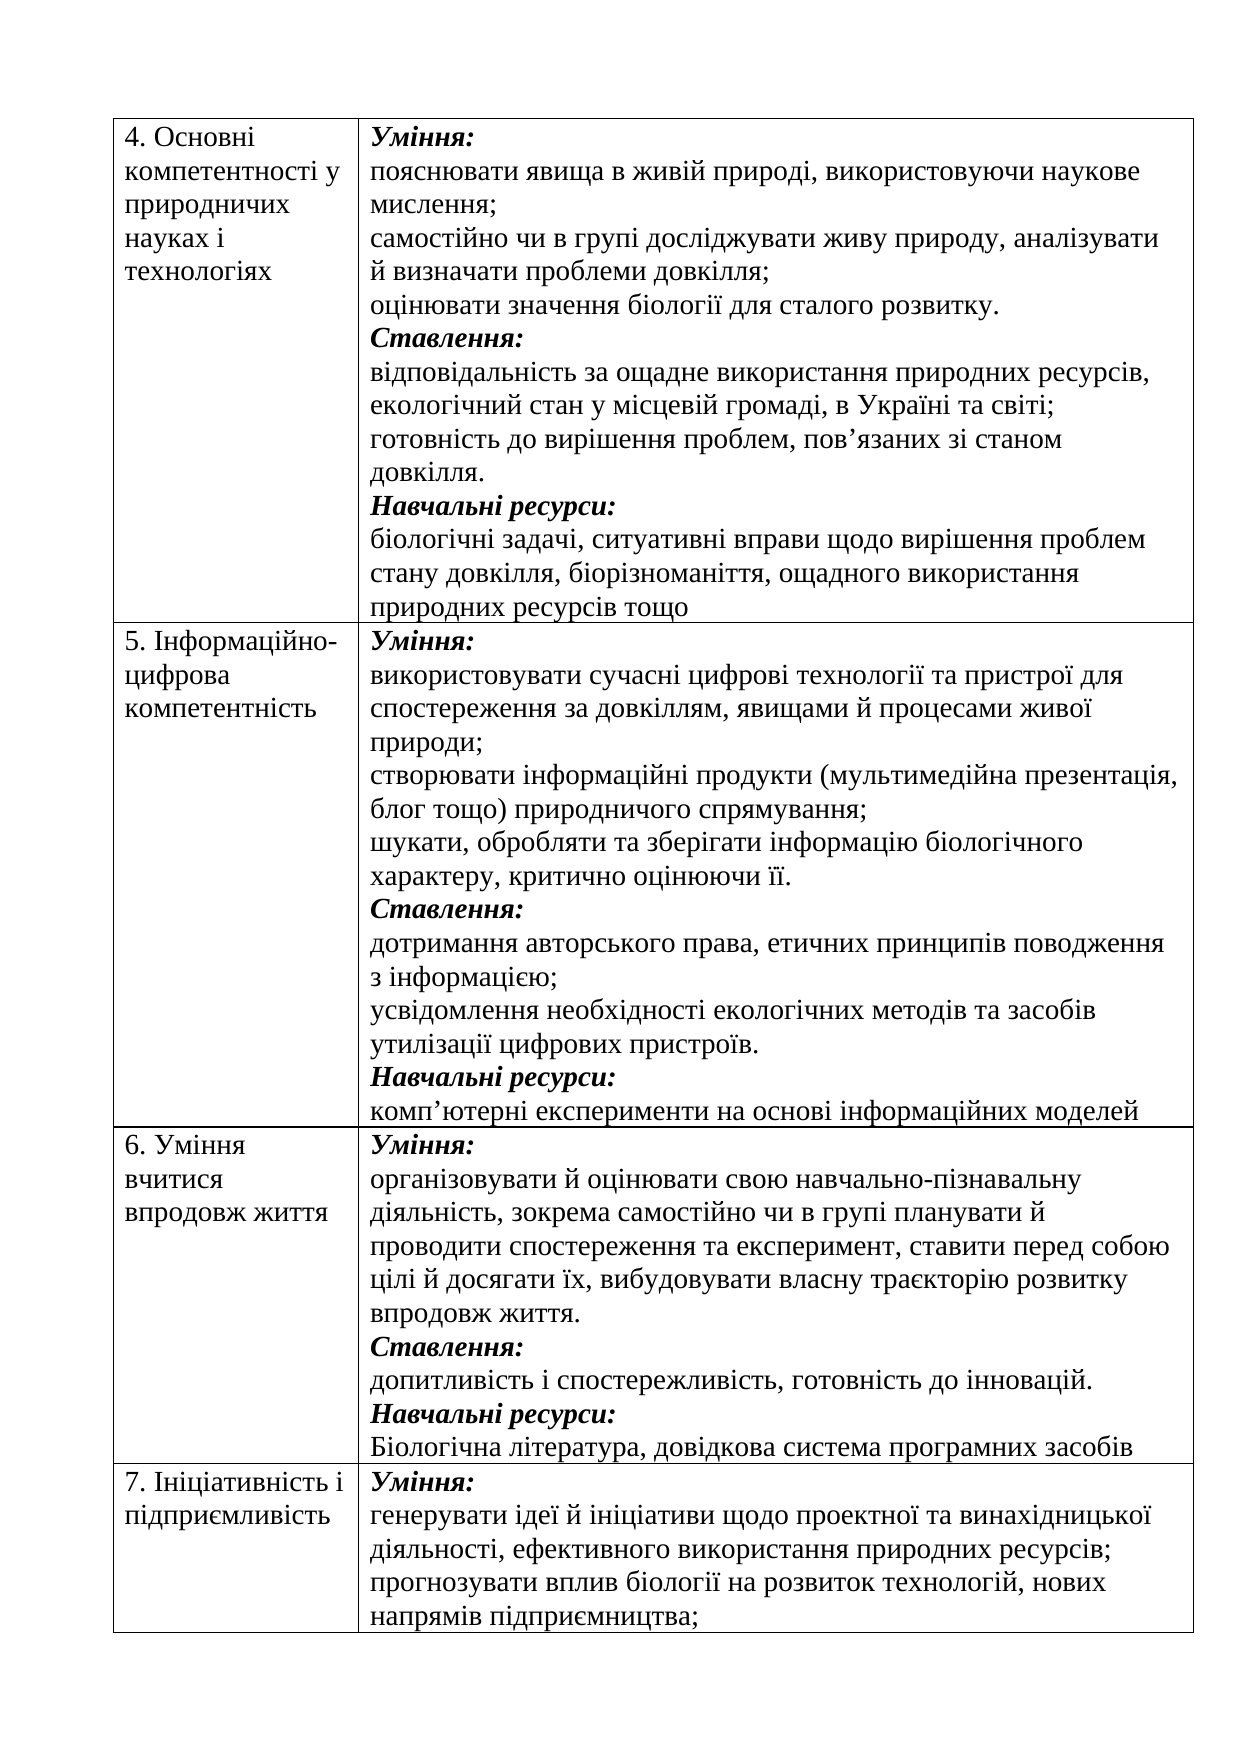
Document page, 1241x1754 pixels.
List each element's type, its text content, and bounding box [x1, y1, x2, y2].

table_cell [359, 1464, 1193, 1632]
table_cell Уміння: пояснювати явища в живій природі, використовуючи наукове мислення; самостійно чи в групі досліджувати живу природу, аналізувати й визначати проблеми довкілля; оцінювати значення біології для сталого розвитку. Ставлення: відповідальність за ощадне використання природних ресурсів, екологічний стан у місцевій громаді, в Україні та світі; готовність до вирішення проблем, пов’язаних зі станом довкілля. Навчальні ресурси: біологічні задачі, ситуативні вправи щодо вирішення проблем стану довкілля, біорізноманіття, ощадного використання природних ресурсів тощо [359, 119, 1193, 622]
table_cell 5. Інформаційно-цифрова компетентність [114, 623, 358, 1126]
table_cell Уміння: використовувати сучасні цифрові технології та пристрої для спостереження за довкіллям, явищами й процесами живої природи; створювати інформаційні продукти (мультимедійна презентація, блог тощо) природничого спрямування; шукати, обробляти та зберігати інформацію біологічного характеру, критично оцінюючи її. Ставлення: дотримання авторського права, етичних принципів поводження з інформацією; усвідомлення необхідності екологічних методів та засобів утилізації цифрових пристроїв. Навчальні ресурси: комп’ютерні експерименти на основі інформаційних моделей [359, 623, 1193, 1126]
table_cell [114, 1464, 358, 1632]
table_cell Уміння: організовувати й оцінювати свою навчально-пізнавальну діяльність, зокрема самостійно чи в групі планувати й проводити спостереження та експеримент, ставити перед собою цілі й досягати їх, вибудовувати власну траєкторію розвитку впродовж життя. Ставлення: допитливість і спостережливість, готовність до інновацій. Навчальні ресурси: Біологічна література, довідкова система програмних засобів [359, 1128, 1193, 1463]
table_cell 6. Уміння вчитися впродовж життя [114, 1128, 358, 1463]
table_cell 4. Основні компетентності у природничих науках і технологіях [114, 119, 358, 622]
